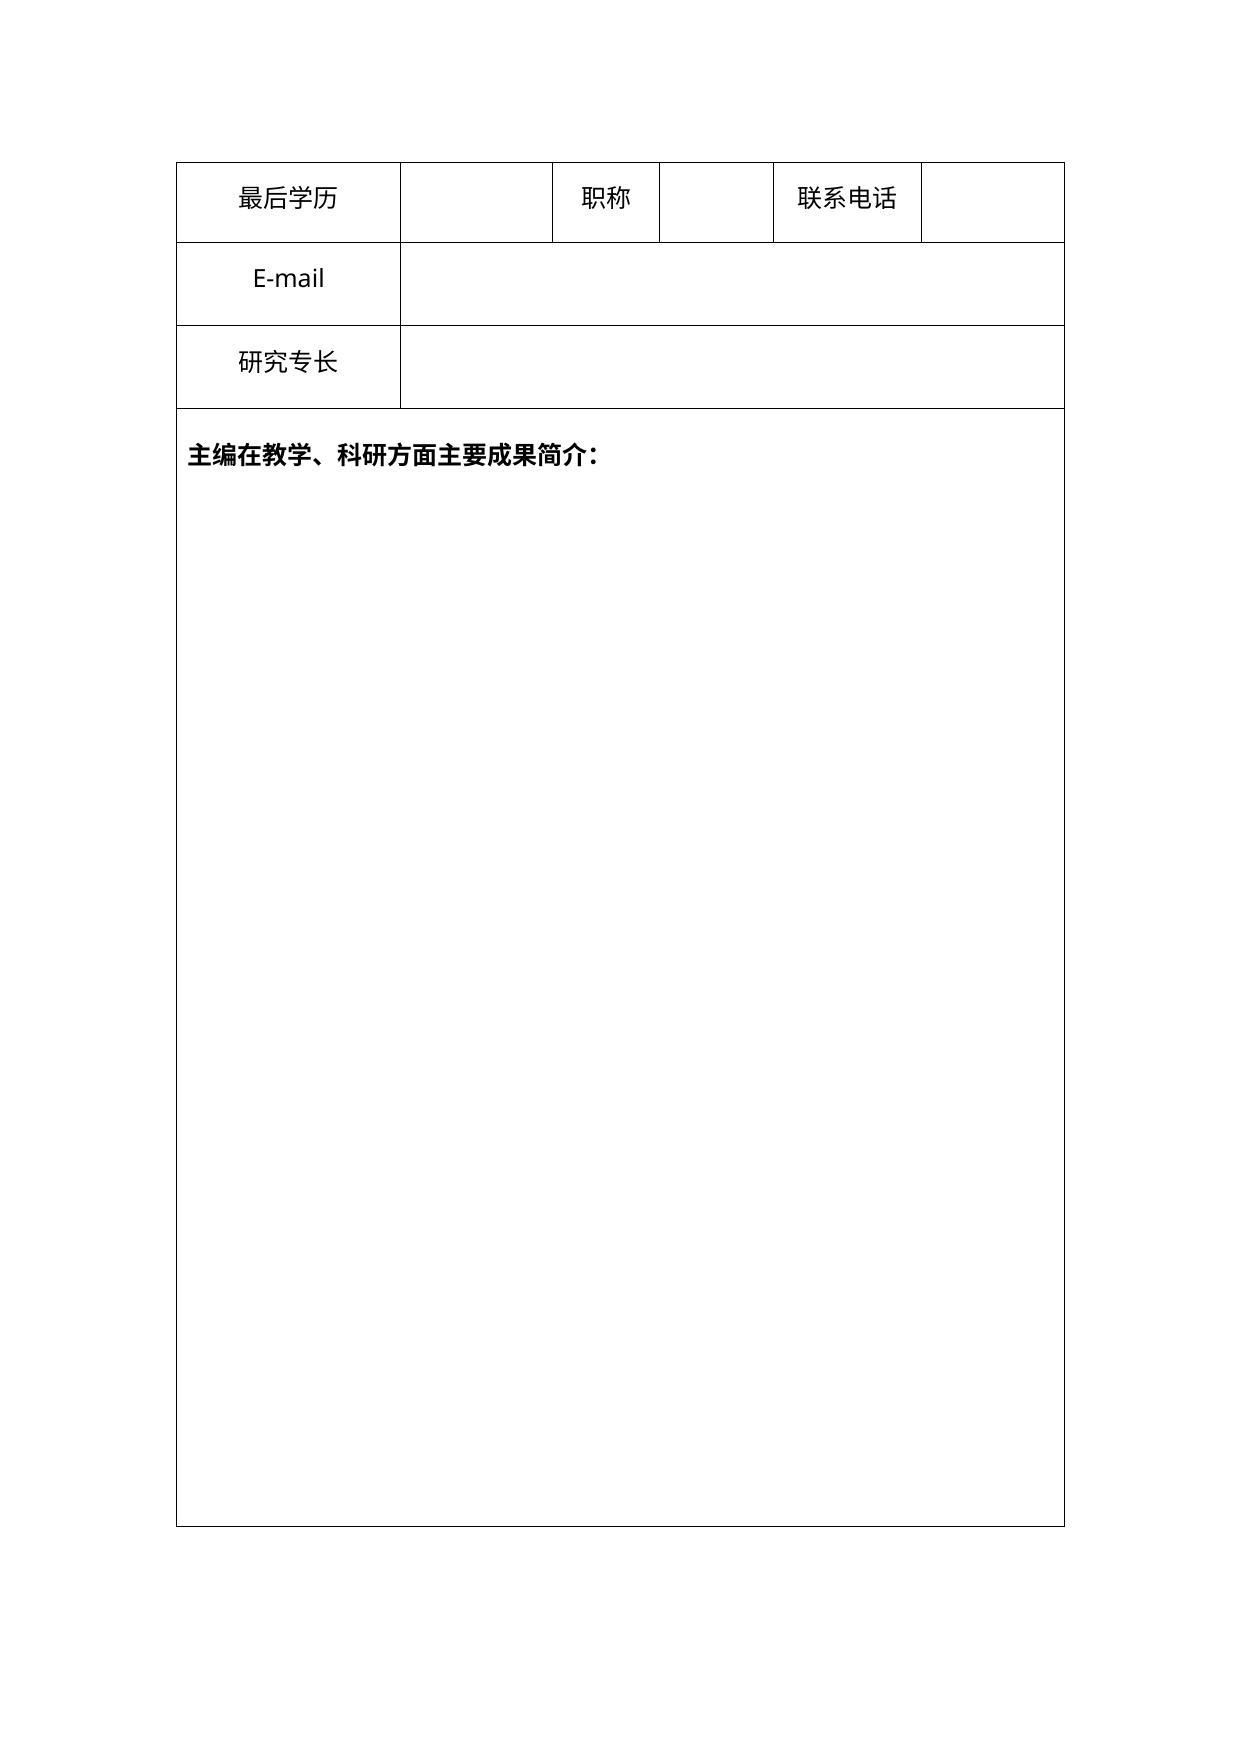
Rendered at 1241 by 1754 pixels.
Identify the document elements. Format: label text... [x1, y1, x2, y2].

table_cell 职称 [553, 163, 659, 242]
table_cell 最后学历 [177, 163, 400, 242]
table_cell [401, 163, 552, 242]
table_cell 主编在教学、科研方面主要成果简介： [177, 409, 1064, 1526]
table_cell E-mail [177, 243, 400, 325]
table_cell [401, 326, 1064, 408]
table_cell 联系电话 [774, 163, 921, 242]
table_cell 研究专长 [177, 326, 400, 408]
table_cell [401, 243, 1064, 325]
table_cell [660, 163, 773, 242]
table_cell [922, 163, 1064, 242]
